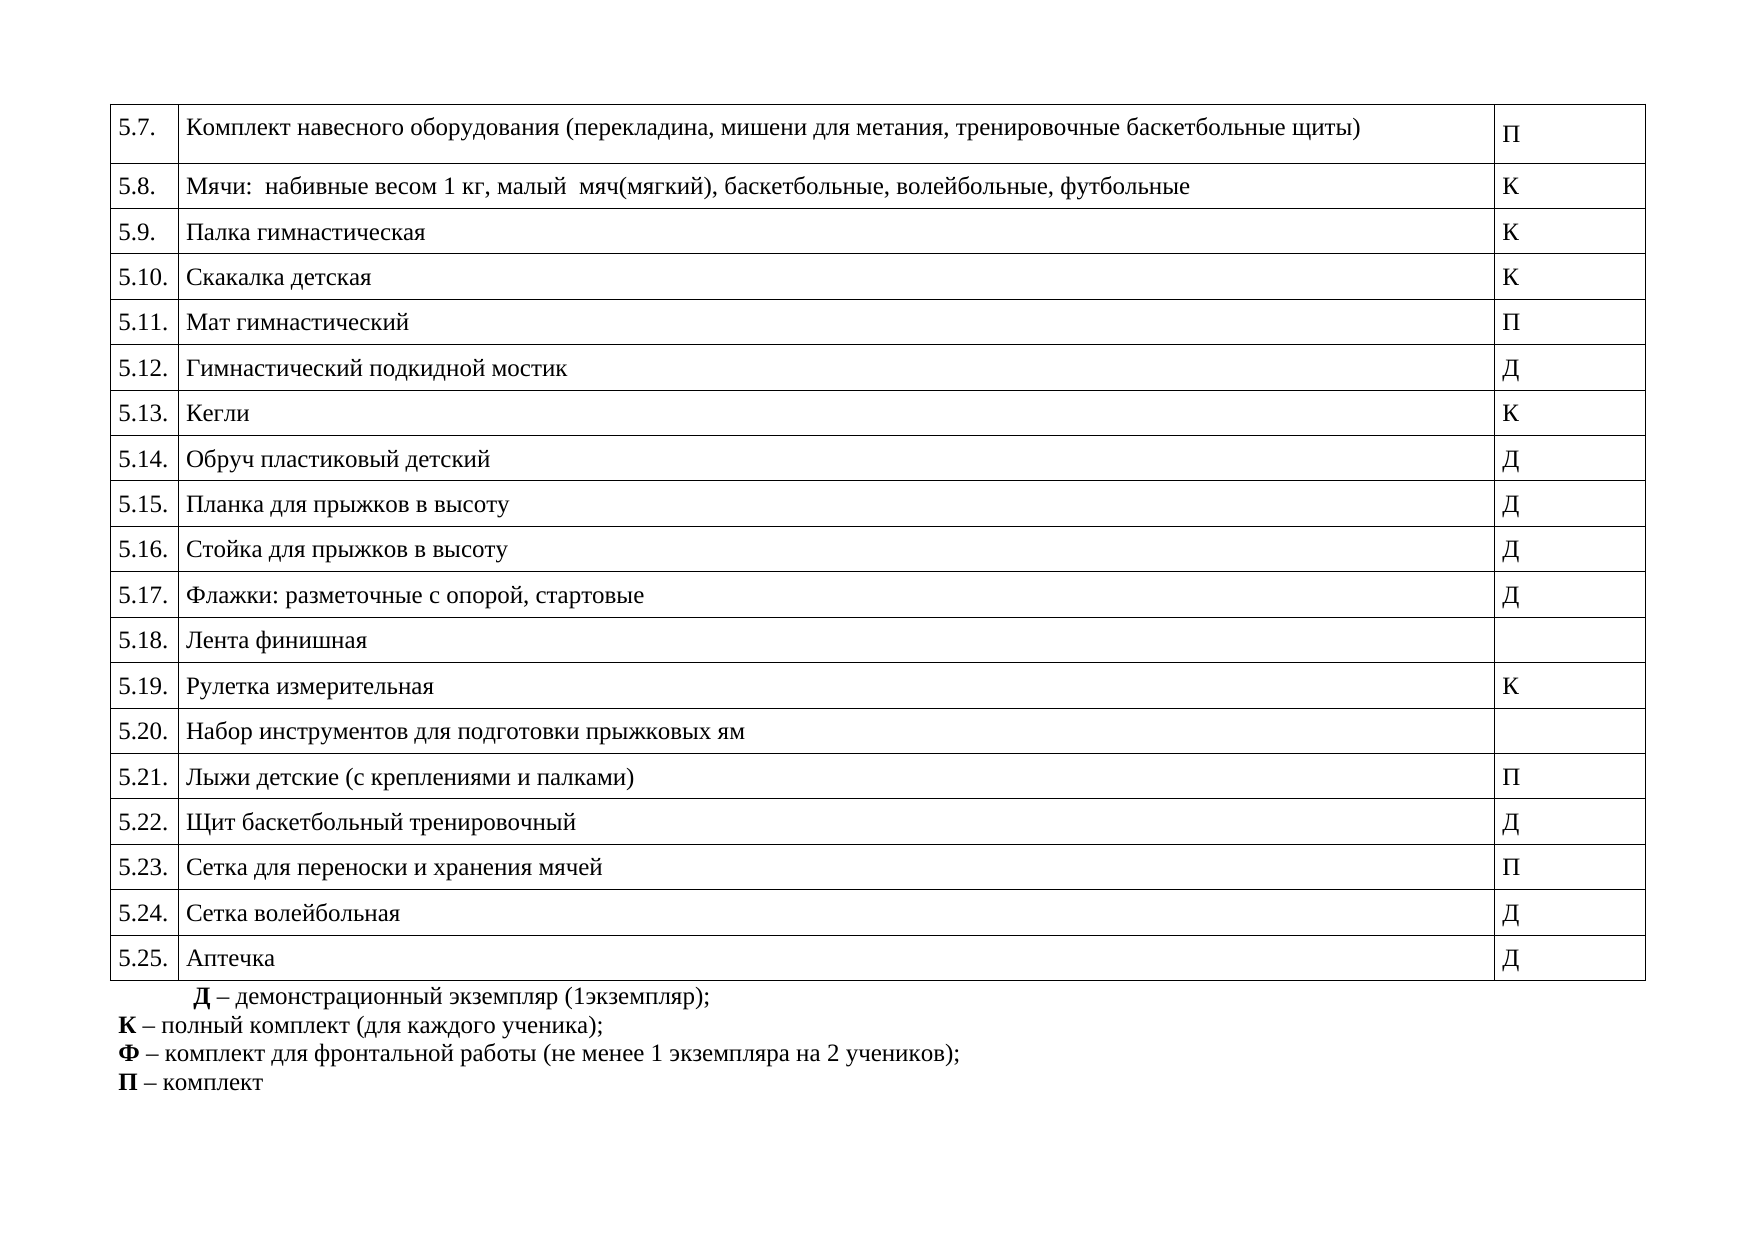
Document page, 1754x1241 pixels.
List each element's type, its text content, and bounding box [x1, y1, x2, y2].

table_cell Кегли [179, 391, 1494, 435]
table_cell Гимнастический подкидной мостик [179, 345, 1494, 389]
table_cell 5.9. [111, 209, 178, 253]
table_cell 5.16. [111, 527, 178, 571]
table_cell 5.23. [111, 845, 178, 889]
table_cell П [1495, 300, 1645, 344]
table_cell Д [1495, 572, 1645, 617]
table_cell К [1495, 663, 1645, 707]
table_cell Обруч пластиковый детский [179, 436, 1494, 480]
table_cell К [1495, 164, 1645, 208]
table_cell Д [1495, 436, 1645, 480]
table_cell П [1495, 105, 1645, 162]
table_cell Д [1495, 527, 1645, 571]
table_cell 5.15. [111, 481, 178, 526]
table_cell 5.17. [111, 572, 178, 617]
table_cell 5.24. [111, 890, 178, 934]
table_cell К [1495, 391, 1645, 435]
table_cell Планка для прыжков в высоту [179, 481, 1494, 526]
table_cell Стойка для прыжков в высоту [179, 527, 1494, 571]
table_cell Флажки: разметочные с опорой, стартовые [179, 572, 1494, 617]
table_cell Сетка для переноски и хранения мячей [179, 845, 1494, 889]
table_cell Лыжи детские (с креплениями и палками) [179, 754, 1494, 798]
table_cell П [1495, 754, 1645, 798]
table_cell 5.19. [111, 663, 178, 707]
table_cell Д [1495, 890, 1645, 934]
table_cell Комплект навесного оборудования (перекладина, мишени для метания, тренировочные баскетбольные щиты) [179, 105, 1494, 162]
table_cell К [1495, 209, 1645, 253]
text Д – демонстрационный экземпляр (1экземпляр); К – полный комплект (для каждого ученика); Ф – комплект для фронтальной работы (не менее 1 экземпляра на 2 учеников); П – комплект [118, 981, 1636, 1096]
table_cell 5.12. [111, 345, 178, 389]
table_cell 5.8. [111, 164, 178, 208]
table_cell 5.13. [111, 391, 178, 435]
table_cell Аптечка [179, 936, 1494, 980]
table_cell Д [1495, 936, 1645, 980]
table_cell Сетка волейбольная [179, 890, 1494, 934]
table_cell Д [1495, 799, 1645, 844]
table_cell 5.21. [111, 754, 178, 798]
table_cell Скакалка детская [179, 254, 1494, 299]
table_cell Щит баскетбольный тренировочный [179, 799, 1494, 844]
table_cell 5.22. [111, 799, 178, 844]
table_cell 5.18. [111, 618, 178, 662]
table_cell 5.20. [111, 709, 178, 753]
table_cell Д [1495, 345, 1645, 389]
table_cell 5.11. [111, 300, 178, 344]
table_cell Рулетка измерительная [179, 663, 1494, 707]
table_cell 5.14. [111, 436, 178, 480]
table_cell [1495, 618, 1645, 662]
table_cell 5.25. [111, 936, 178, 980]
table_cell Лента финишная [179, 618, 1494, 662]
table_cell 5.7. [111, 105, 178, 162]
table_cell 5.10. [111, 254, 178, 299]
table_cell Мячи: набивные весом , малый мяч(мягкий), баскетбольные, волейбольные, футбольные [179, 164, 1494, 208]
table_cell К [1495, 254, 1645, 299]
table_cell П [1495, 845, 1645, 889]
table_cell Набор инструментов для подготовки прыжковых ям [179, 709, 1494, 753]
table_cell [1495, 709, 1645, 753]
table_cell Д [1495, 481, 1645, 526]
table_cell Мат гимнастический [179, 300, 1494, 344]
table_cell Палка гимнастическая [179, 209, 1494, 253]
